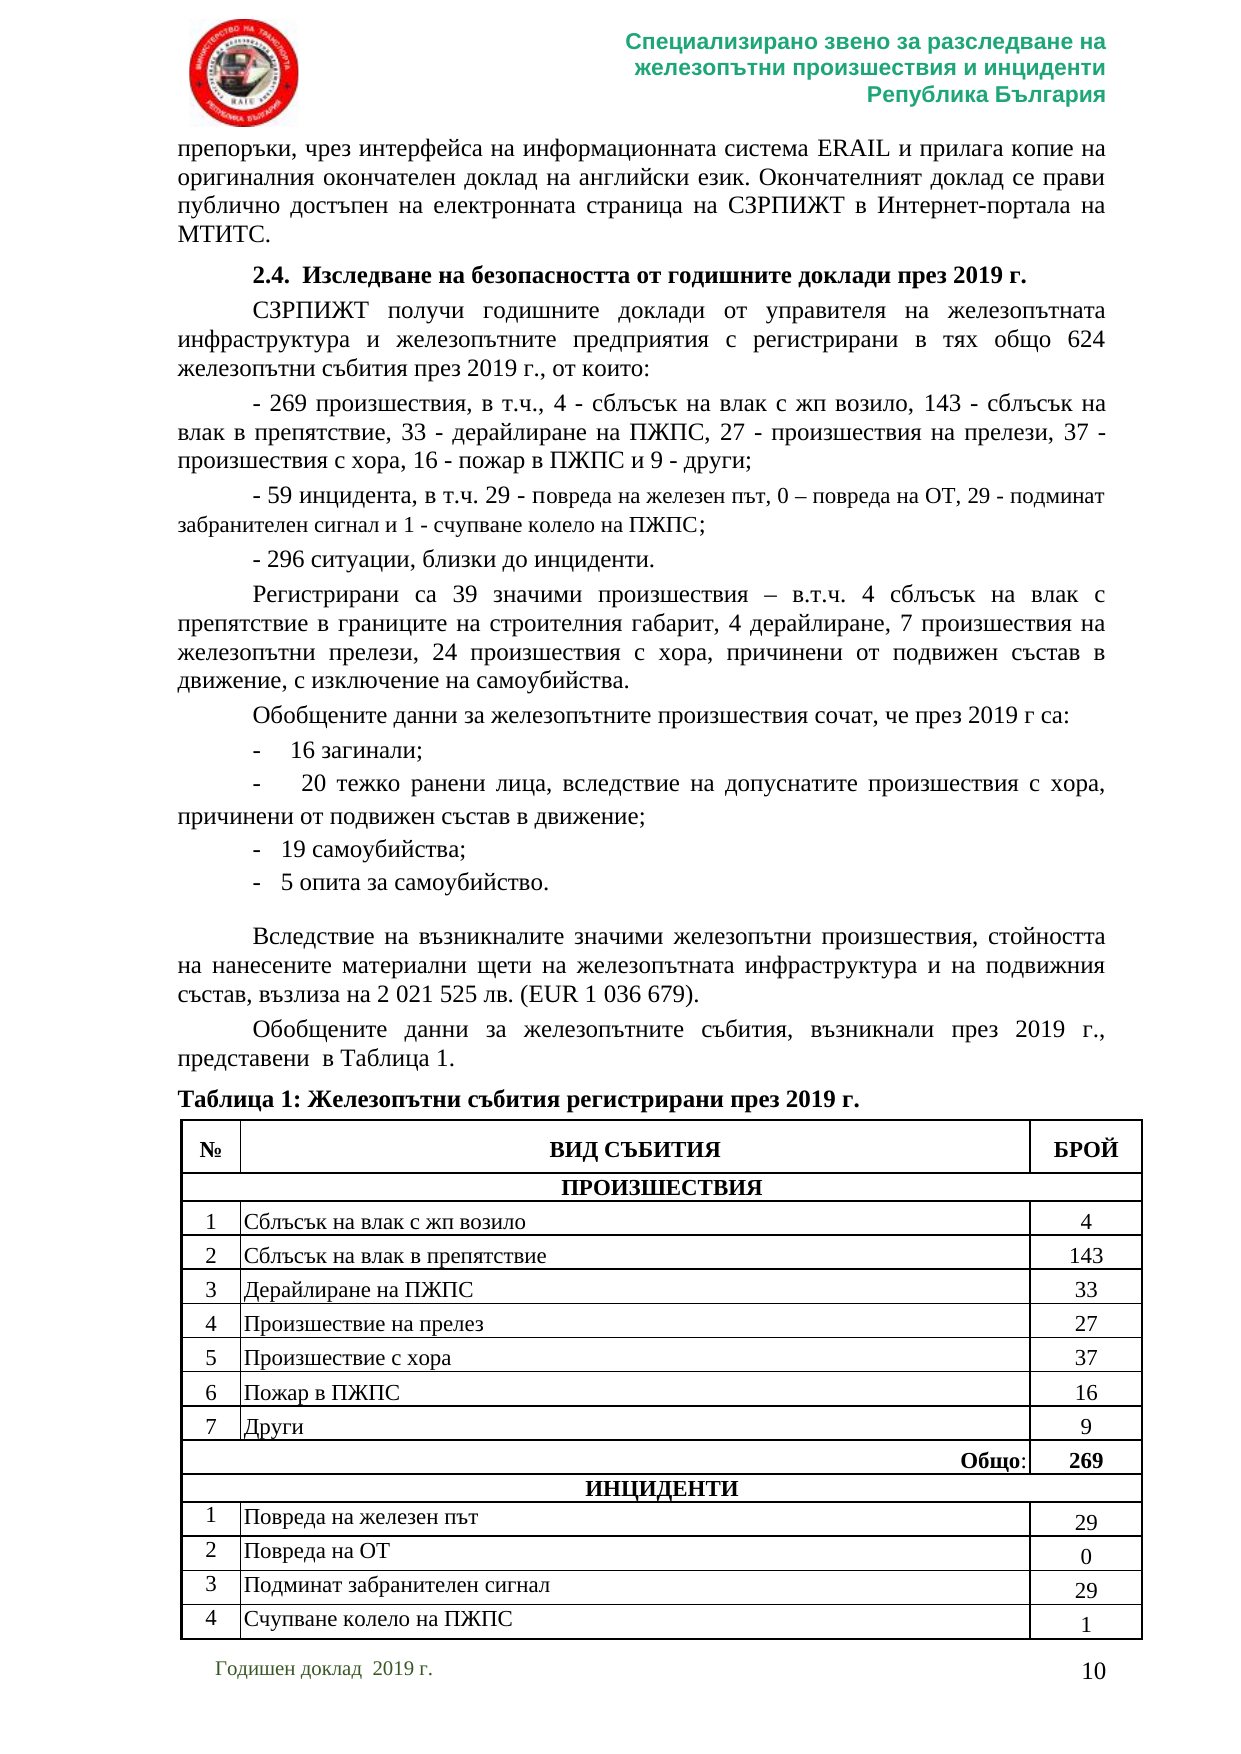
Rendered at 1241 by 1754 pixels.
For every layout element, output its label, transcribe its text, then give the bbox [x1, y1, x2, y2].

table_cell Повреда на железен път [241, 1503, 1029, 1535]
table_cell ПРОИЗШЕСТВИЯ [183, 1174, 1141, 1200]
table_cell 143 [1031, 1236, 1141, 1268]
picture [189, 19, 299, 127]
table_cell Дерайлиране на ПЖПС [241, 1270, 1029, 1302]
text - 296 ситуации, близки до инциденти. [177, 544, 1106, 573]
table_cell 29 [1031, 1571, 1141, 1604]
table_cell 1 [183, 1503, 240, 1535]
table_cell Повреда на ОТ [241, 1537, 1029, 1569]
text Вследствие на възникналите значими железопътни произшествия, стойността на нанесените материални щети на железопътната инфраструктура и на подвижния състав, възлиза на 2 021 525 лв. (EUR 1 036 679). [177, 921, 1106, 1008]
table_cell 4 [183, 1605, 240, 1638]
text - 59 инцидента, в т.ч. 29 - повреда на железен път, 0 – повреда на ОТ, 29 - подминат забранителен сигнал и 1 - счупване колело на ПЖПС; [177, 480, 1106, 538]
table_cell 29 [1031, 1503, 1141, 1535]
text Регистрирани са 39 значими произшествия – в.т.ч. 4 сблъсък на влак с препятствие в границите на строителния габарит, 4 дерайлиране, 7 произшествия на железопътни прелези, 24 произшествия с хора, причинени от подвижен състав в движение, с изключение на самоубийства. [177, 579, 1106, 694]
table_cell Произшествие на прелез [241, 1304, 1029, 1337]
table_cell 269 [1031, 1441, 1141, 1473]
list 20 тежко ранени лица, вследствие на допуснатите произшествия с хора, причинени от подвижен състав в движение; [177, 768, 1106, 830]
table_cell 1 [183, 1202, 240, 1234]
subtitle Изследване на безопасността от годишните доклади през 2019 г. [252, 260, 1106, 289]
table_cell 37 [1031, 1338, 1141, 1371]
text - 269 произшествия, в т.ч., 4 - сблъсък на влак с жп возило, 143 - сблъсък на влак в препятствие, 33 - дерайлиране на ПЖПС, 27 - произшествия на прелези, 37 - произшествия с хора, 16 - пожар в ПЖПС и 9 - други; [177, 388, 1106, 474]
text Обобщените данни за железопътните събития, възникнали през 2019 г., представени в Таблица 1. [177, 1014, 1106, 1071]
table_cell Счупване колело на ПЖПС [241, 1605, 1029, 1638]
text СЗРПИЖТ получи годишните доклади от управителя на железопътната инфраструктура и железопътните предприятия с регистрирани в тях общо 624 железопътни събития през 2019 г., от които: [177, 295, 1106, 382]
table_cell Сблъсък на влак с жп возило [241, 1202, 1029, 1234]
table_cell 3 [183, 1270, 240, 1302]
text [177, 133, 1106, 248]
text Обобщените данни за железопътните произшествия сочат, че през 2019 г са: [177, 700, 1106, 729]
table_cell Други [241, 1407, 1029, 1439]
table_cell Произшествие с хора [241, 1338, 1029, 1371]
table_cell 2 [183, 1236, 240, 1268]
list 16 загинали; [252, 735, 1106, 764]
list 5 опита за самоубийство. [177, 867, 1106, 896]
table_cell 7 [183, 1407, 240, 1439]
table_cell Общо: [183, 1441, 1029, 1473]
table_cell Подминат забранителен сигнал [241, 1571, 1029, 1604]
table_cell 33 [1031, 1270, 1141, 1302]
list 19 самоубийства; [177, 834, 1106, 863]
table_cell 5 [183, 1338, 240, 1371]
table_cell 2 [183, 1537, 240, 1569]
table_header № [183, 1121, 240, 1172]
table_cell 16 [1031, 1372, 1141, 1405]
table_header ВИД СЪБИТИЯ [241, 1121, 1029, 1172]
table_cell 6 [183, 1372, 240, 1405]
table_cell 9 [1031, 1407, 1141, 1439]
table_cell 0 [1031, 1537, 1141, 1569]
table_cell 3 [183, 1571, 240, 1604]
table_cell 4 [1031, 1202, 1141, 1234]
table_cell 1 [1031, 1605, 1141, 1638]
table_header БРОЙ [1031, 1121, 1141, 1172]
table_cell Пожар в ПЖПС [241, 1372, 1029, 1405]
table_cell Сблъсък на влак в препятствие [241, 1236, 1029, 1268]
table_cell ИНЦИДЕНТИ [183, 1475, 1141, 1501]
table_cell 4 [183, 1304, 240, 1337]
table_cell 27 [1031, 1304, 1141, 1337]
text Таблица 1: Железопътни събития регистрирани през 2019 г. [177, 1084, 1106, 1113]
